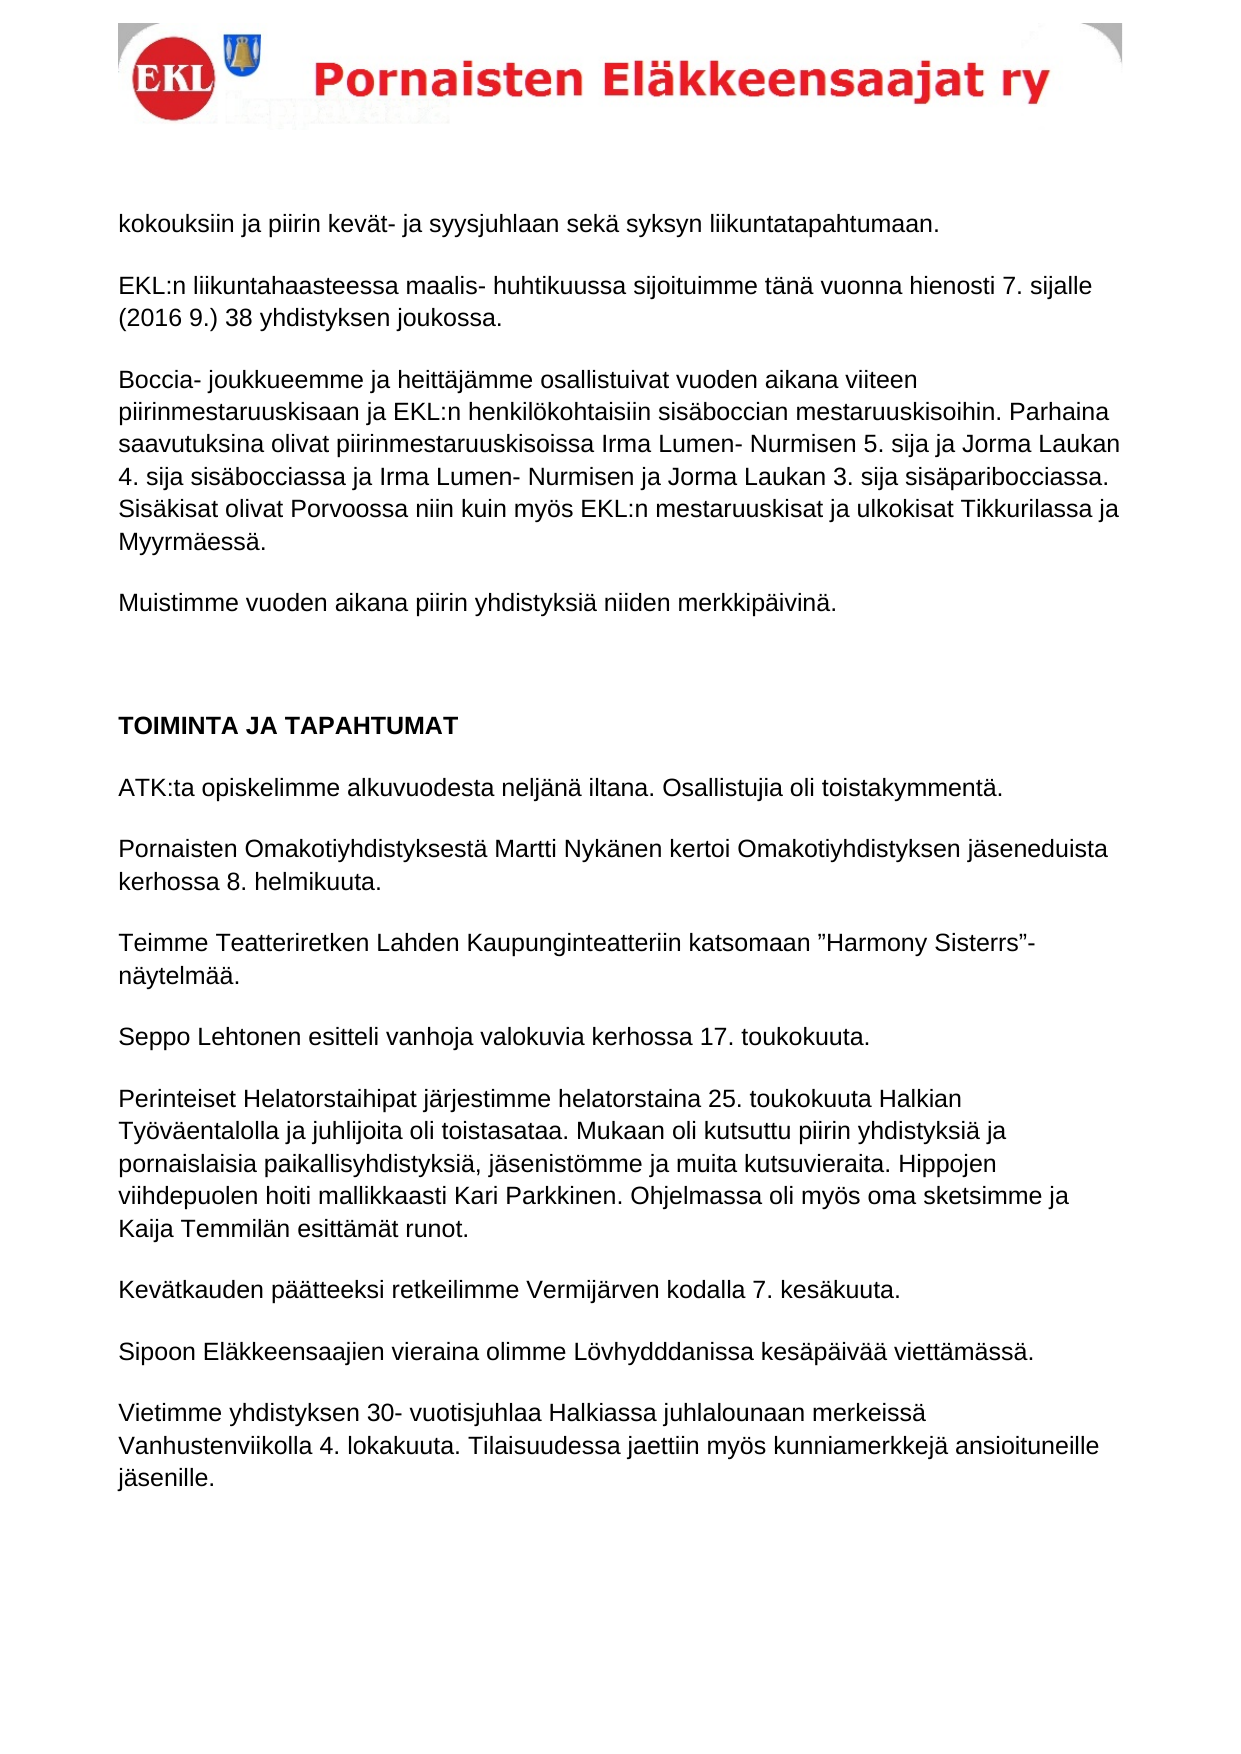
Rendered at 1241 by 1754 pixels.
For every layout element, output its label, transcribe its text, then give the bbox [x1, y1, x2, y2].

text Perinteiset Helatorstaihipat järjestimme helatorstaina 25. toukokuuta Halkian Työväentalolla ja juhlijoita oli toistasataa. Mukaan oli kutsuttu piirin yhdistyksiä ja pornaislaisia paikallisyhdistyksiä, jäsenistömme ja muita kutsuvieraita. Hippojen viihdepuolen hoiti mallikkaasti Kari Parkkinen. Ohjelmassa oli myös oma sketsimme ja Kaija Temmilän esittämät runot. [118, 1084, 1122, 1242]
text Vietimme yhdistyksen 30- vuotisjuhlaa Halkiassa juhlalounaan merkeissä Vanhustenviikolla 4. lokakuuta. Tilaisuudessa jaettiin myös kunniamerkkejä ansioituneille jäsenille. [118, 1398, 1122, 1492]
picture [118, 23, 1123, 130]
text Kevätkauden päätteeksi retkeilimme Vermijärven kodalla 7. kesäkuuta. [118, 1275, 1122, 1304]
text Boccia- joukkueemme ja heittäjämme osallistuivat vuoden aikana viiteen piirinmestaruuskisaan ja EKL:n henkilökohtaisiin sisäboccian mestaruuskisoihin. Parhaina saavutuksina olivat piirinmestaruuskisoissa Irma Lumen- Nurmisen 5. sija ja Jorma Laukan 4. sija sisäbocciassa ja Irma Lumen- Nurmisen ja Jorma Laukan 3. sija sisäparibocciassa. Sisäkisat olivat Porvoossa niin kuin myös EKL:n mestaruuskisat ja ulkokisat Tikkurilassa ja Myyrmäessä. [118, 365, 1122, 555]
text EKL:n liikuntahaasteessa maalis- huhtikuussa sijoituimme tänä vuonna hienosti 7. sijalle (2016 9.) 38 yhdistyksen joukossa. [118, 271, 1122, 332]
text Seppo Lehtonen esitteli vanhoja valokuvia kerhossa 17. toukokuuta. [118, 1022, 1122, 1051]
text Teimme Teatteriretken Lahden Kaupunginteatteriin katsomaan ”Harmony Sisterrs”- näytelmää. [118, 928, 1122, 989]
text TOIMINTA JA TAPAHTUMAT [118, 711, 1122, 740]
text Pornaisten Omakotiyhdistyksestä Martti Nykänen kertoi Omakotiyhdistyksen jäseneduista kerhossa 8. helmikuuta. [118, 834, 1122, 896]
text ATK:ta opiskelimme alkuvuodesta neljänä iltana. Osallistujia oli toistakymmentä. [118, 773, 1122, 802]
text kokouksiin ja piirin kevät- ja syysjuhlaan sekä syksyn liikuntatapahtumaan. [118, 209, 1122, 238]
text Muistimme vuoden aikana piirin yhdistyksiä niiden merkkipäivinä. [118, 588, 1122, 617]
text Sipoon Eläkkeensaajien vieraina olimme Lövhydddanissa kesäpäivää viettämässä. [118, 1337, 1122, 1365]
